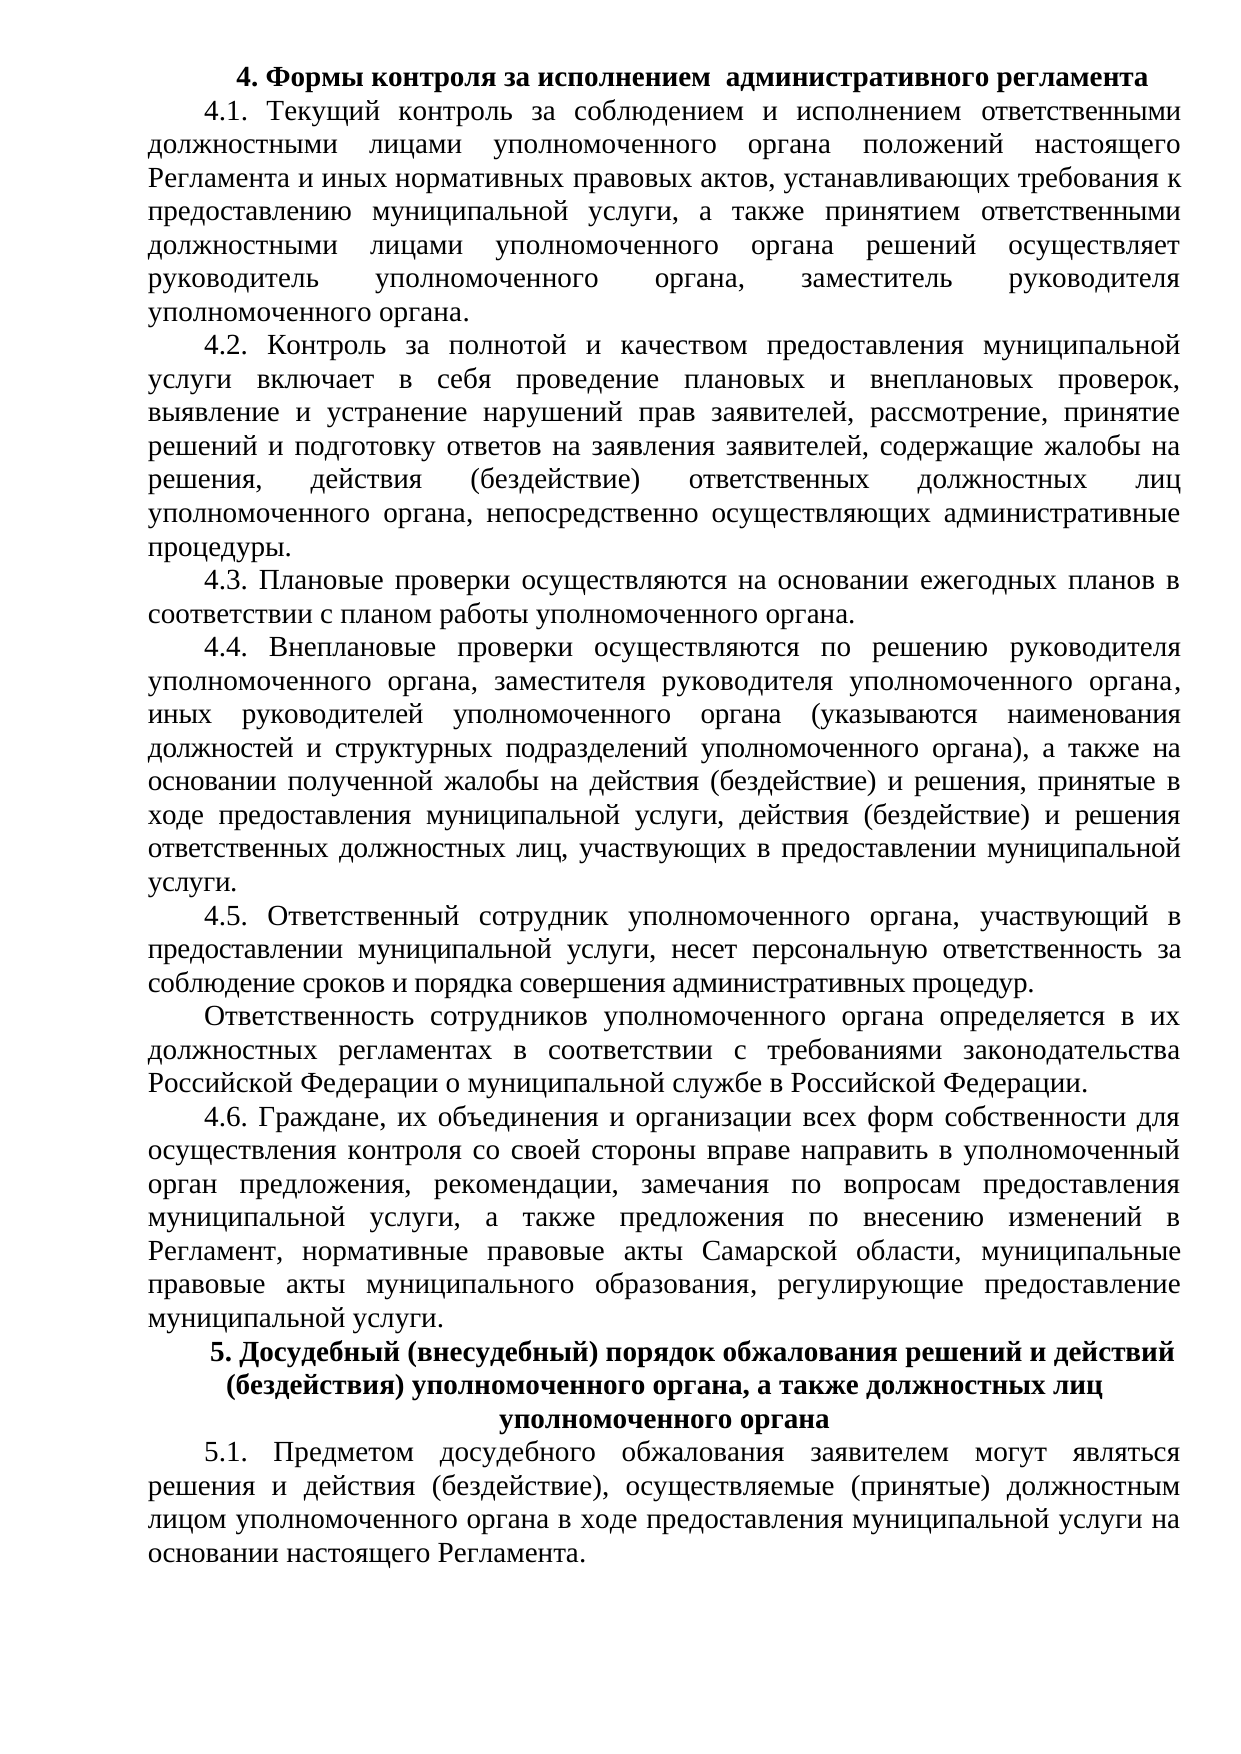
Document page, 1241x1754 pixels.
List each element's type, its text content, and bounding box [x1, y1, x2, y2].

text 5.1. Предметом досудебного обжалования заявителем могут являться решения и действия (бездействие), осуществляемые (принятые) должностным лицом уполномоченного органа в ходе предоставления муниципальной услуги на основании настоящего Регламента. [148, 1434, 1181, 1568]
text 4. Формы контроля за исполнением административного регламента [148, 59, 1181, 93]
text 4.4. Внеплановые проверки осуществляются по решению руководителя уполномоченного органа, заместителя руководителя уполномоченного органа, иных руководителей уполномоченного органа (указываются наименования должностей и структурных подразделений уполномоченного органа), а также на основании полученной жалобы на действия (бездействие) и решения, принятые в ходе предоставления муниципальной услуги, действия (бездействие) и решения ответственных должностных лиц, участвующих в предоставлении муниципальной услуги. [148, 629, 1181, 898]
text Ответственность сотрудников уполномоченного органа определяется в их должностных регламентах в соответствии с требованиями законодательства Российской Федерации о муниципальной службе в Российской Федерации. [148, 998, 1181, 1099]
text 4.3. Плановые проверки осуществляются на основании ежегодных планов в соответствии с планом работы уполномоченного органа. [148, 562, 1181, 629]
text 5. Досудебный (внесудебный) порядок обжалования решений и действий (бездействия) уполномоченного органа, а также должностных лиц уполномоченного органа [148, 1334, 1181, 1434]
text 4.1. Текущий контроль за соблюдением и исполнением ответственными должностными лицами уполномоченного органа положений настоящего Регламента и иных нормативных правовых актов, устанавливающих требования к предоставлению муниципальной услуги, а также принятием ответственными должностными лицами уполномоченного органа решений осуществляет руководитель уполномоченного органа, заместитель руководителя уполномоченного органа. [148, 93, 1181, 327]
text 4.2. Контроль за полнотой и качеством предоставления муниципальной услуги включает в себя проведение плановых и внеплановых проверок, выявление и устранение нарушений прав заявителей, рассмотрение, принятие решений и подготовку ответов на заявления заявителей, содержащие жалобы на решения, действия (бездействие) ответственных должностных лиц уполномоченного органа, непосредственно осуществляющих административные процедуры. [148, 327, 1181, 562]
text 4.5. Ответственный сотрудник уполномоченного органа, участвующий в предоставлении муниципальной услуги, несет персональную ответственность за соблюдение сроков и порядка совершения административных процедур. [148, 898, 1181, 998]
text 4.6. Граждане, их объединения и организации всех форм собственности для осуществления контроля со своей стороны вправе направить в уполномоченный орган предложения, рекомендации, замечания по вопросам предоставления муниципальной услуги, а также предложения по внесению изменений в Регламент, нормативные правовые акты Самарской области, муниципальные правовые акты муниципального образования, регулирующие предоставление муниципальной услуги. [148, 1099, 1181, 1334]
